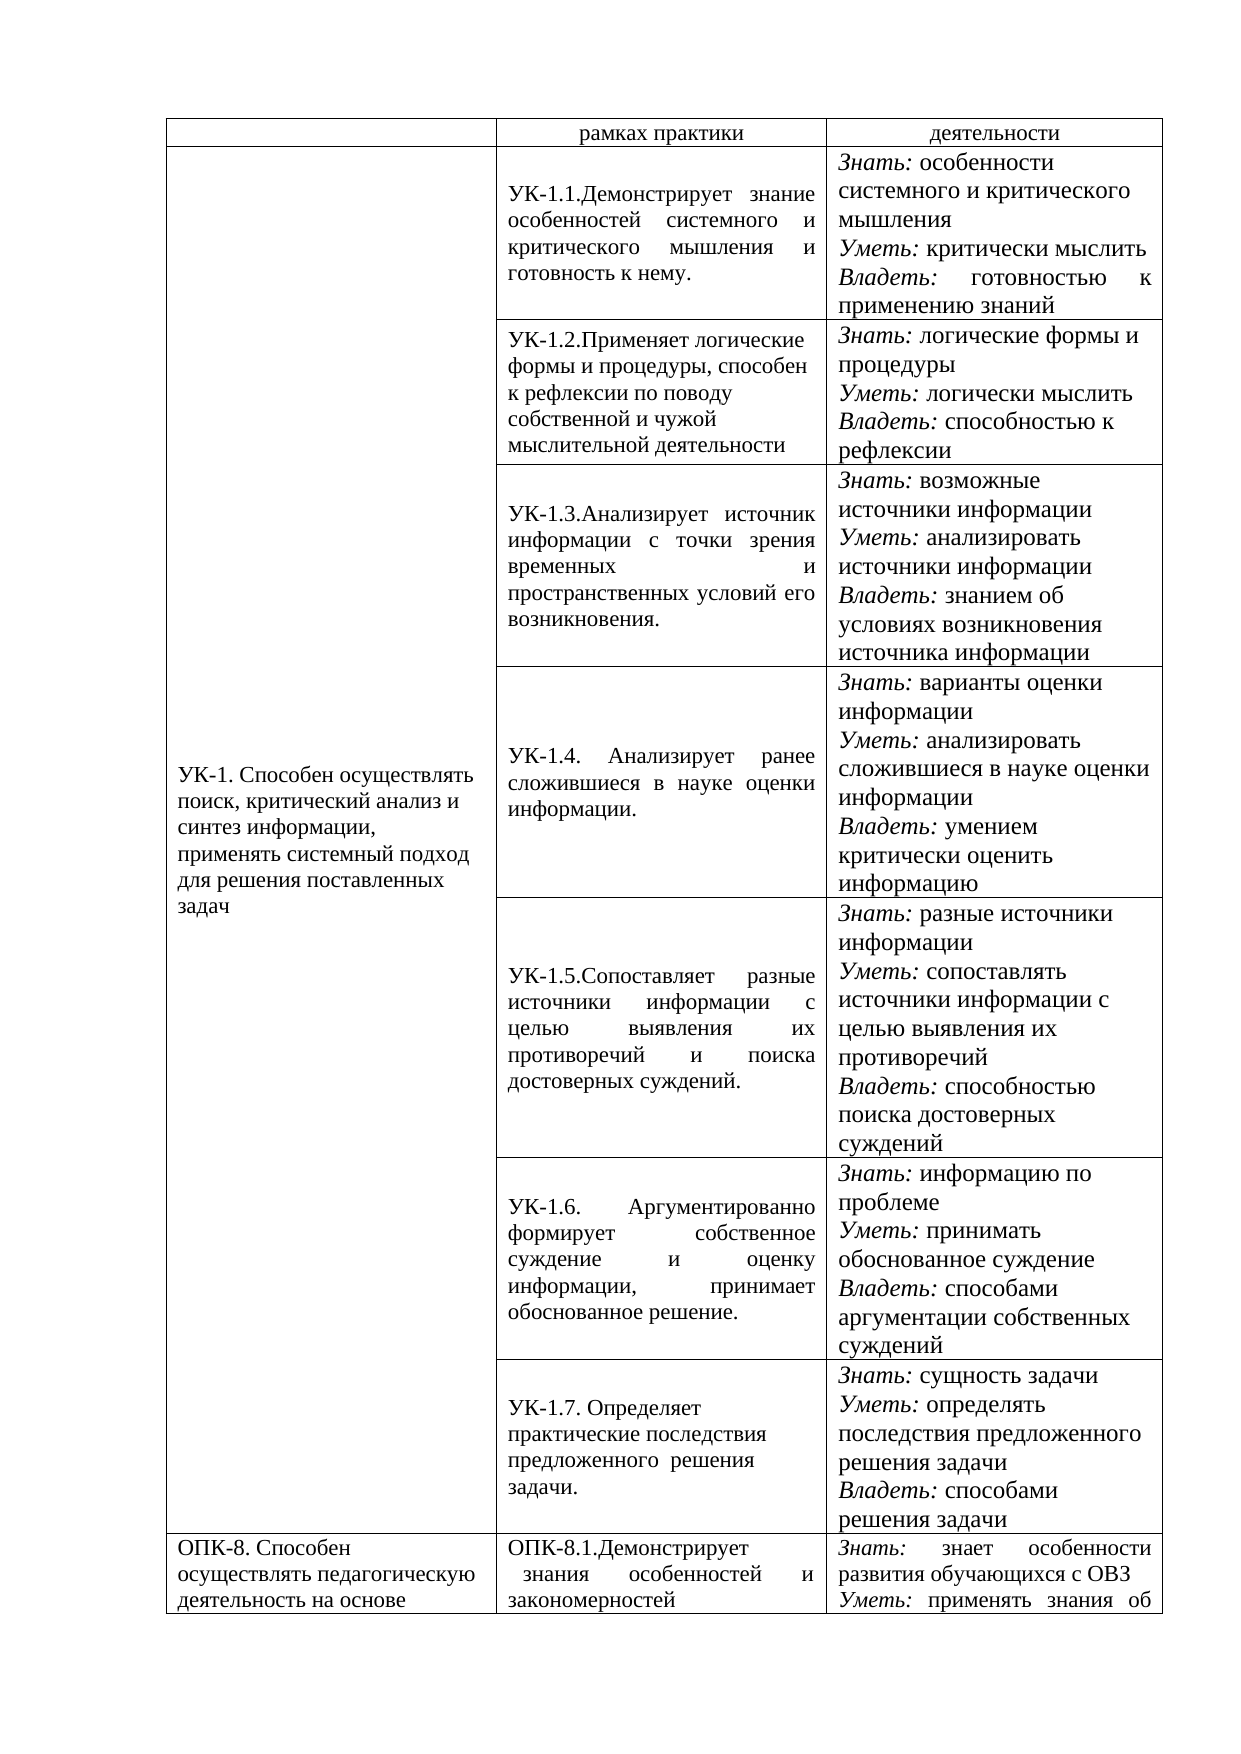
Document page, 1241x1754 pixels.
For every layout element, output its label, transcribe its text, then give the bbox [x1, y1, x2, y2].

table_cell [497, 1534, 826, 1613]
table_cell УК-1.4. Анализирует ранее сложившиеся в науке оценки информации. [497, 667, 826, 897]
table_cell Знать: варианты оценки информации Уметь: анализировать сложившиеся в науке оценки информации Владеть: умением критически оценить информацию [827, 667, 1162, 897]
table_cell УК-1. Способен осуществлять поиск, критический анализ и синтез информации, применять системный подход для решения поставленных задач [167, 147, 496, 1533]
table_cell УК-1.5.Сопоставляет разные источники информации с целью выявления их противоречий и поиска достоверных суждений. [497, 898, 826, 1157]
table_cell УК-1.7. Определяет практические последствия предложенного решения задачи. [497, 1360, 826, 1533]
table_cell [827, 1534, 1162, 1613]
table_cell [167, 119, 496, 146]
table_cell УК-1.6. Аргументированно формирует собственное суждение и оценку информации, принимает обоснованное решение. [497, 1158, 826, 1359]
table_cell УК-1.3.Анализирует источник информации с точки зрения временных и пространственных условий его возникновения. [497, 465, 826, 666]
table_cell УК-1.2.Применяет логические формы и процедуры, способен к рефлексии по поводу собственной и чужой мыслительной деятельности [497, 320, 826, 464]
table_cell Знать: сущность задачи Уметь: определять последствия предложенного решения задачи Владеть: способами решения задачи [827, 1360, 1162, 1533]
table_cell Знать: разные источники информации Уметь: сопоставлять источники информации с целью выявления их противоречий Владеть: способностью поиска достоверных суждений [827, 898, 1162, 1157]
table_cell Знать: информацию по проблеме Уметь: принимать обоснованное суждение Владеть: способами аргументации собственных суждений [827, 1158, 1162, 1359]
table_cell Знать: возможные источники информации Уметь: анализировать источники информации Владеть: знанием об условиях возникновения источника информации [827, 465, 1162, 666]
table_cell Знать: логические формы и процедуры Уметь: логически мыслить Владеть: способностью к рефлексии [827, 320, 1162, 464]
table_cell УК-1.1.Демонстрирует знание особенностей системного и критического мышления и готовность к нему. [497, 147, 826, 319]
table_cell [167, 1534, 496, 1613]
table_cell Знать: особенности системного и критического мышления Уметь: критически мыслить Владеть: готовностью к применению знаний [827, 147, 1162, 319]
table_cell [827, 119, 1162, 146]
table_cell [497, 119, 826, 146]
